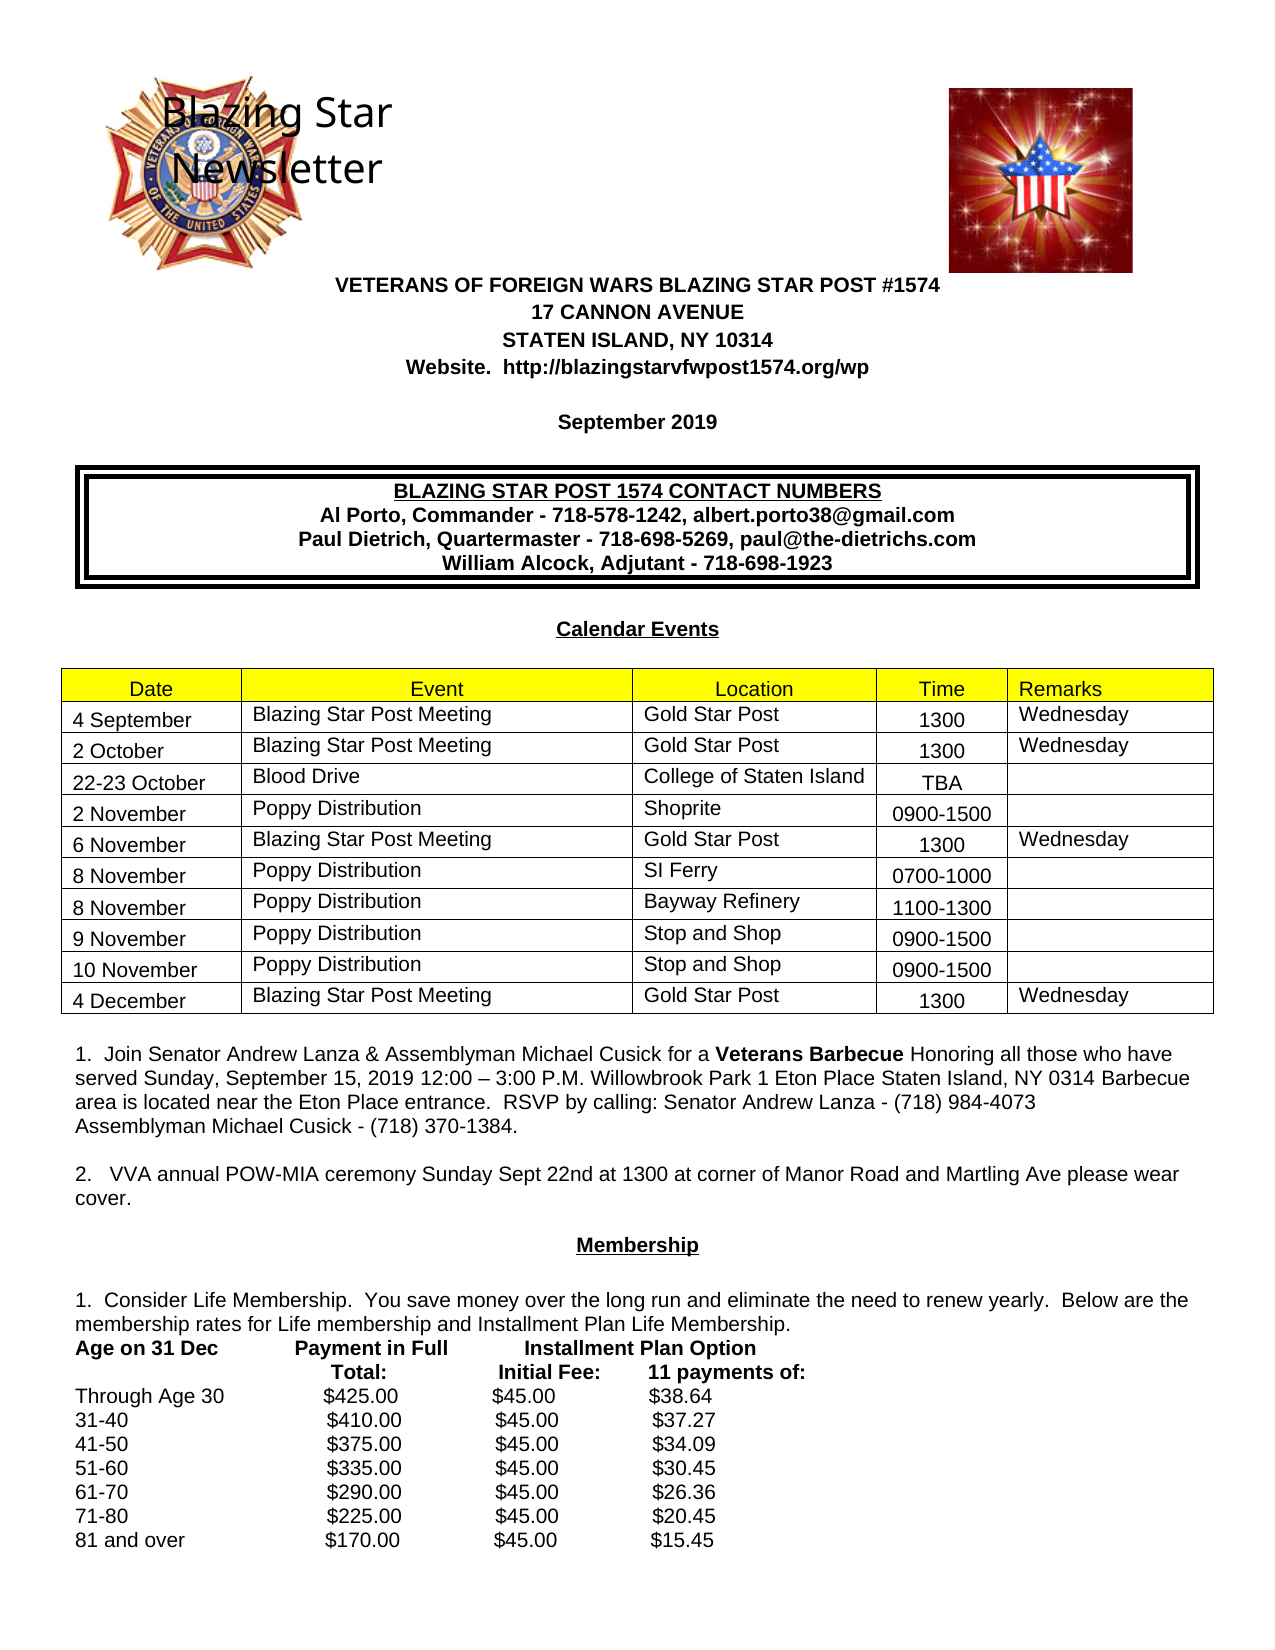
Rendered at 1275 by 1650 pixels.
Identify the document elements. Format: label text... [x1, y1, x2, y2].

table_header BLAZING STAR POST 1574 CONTACT NUMBERS Al Porto, Commander - 718-578-1242, albert.porto38@gmail.com Paul Dietrich, Quartermaster - 718-698-5269, paul@the-dietrichs.com William Alcock, Adjutant - 718-698-1923 [82, 470, 1193, 575]
table_header Time [877, 669, 1007, 701]
text area is located near the Eton Place entrance. RSVP by calling: Senator Andrew Lanza - (718) 984-4073 Assemblyman Michael Cusick - (718) 370-1384. [75, 1089, 1200, 1137]
text Age on 31 Dec Payment in Full Installment Plan Option Total: Initial Fee: 11 payments of: [75, 1336, 1200, 1384]
text 41-50 $375.00 $45.00 $34.09 [75, 1432, 1200, 1456]
table_cell 4 September [62, 702, 241, 732]
table_cell Blazing Star Post Meeting [242, 702, 632, 732]
table_cell TBA [877, 764, 1007, 794]
text 17 CANNON AVENUE [75, 300, 1200, 324]
table_cell [1008, 920, 1213, 951]
text Membership [75, 1233, 1200, 1257]
text Through Age 30 $425.00 $45.00 $38.64 [75, 1384, 1200, 1408]
table_cell [1008, 858, 1213, 888]
table_cell College of Staten Island [633, 764, 876, 794]
table_cell 1300 [877, 733, 1007, 763]
table_cell Gold Star Post [633, 702, 876, 732]
table_cell Poppy Distribution [242, 858, 632, 888]
text September 2019 [75, 410, 1200, 434]
table_cell Blazing Star Post Meeting [242, 827, 632, 857]
picture [948, 88, 1133, 273]
table_header Remarks [1008, 669, 1213, 701]
table_cell Stop and Shop [633, 952, 876, 982]
table_cell Gold Star Post [633, 733, 876, 763]
table_cell 2 October [62, 733, 241, 763]
table_header Event [242, 669, 632, 701]
table_cell 0900-1500 [877, 952, 1007, 982]
table_cell Blood Drive [242, 764, 632, 794]
table_cell Poppy Distribution [242, 795, 632, 826]
table_cell 0900-1500 [877, 795, 1007, 826]
text Calendar Events [75, 616, 1200, 640]
text 51-60 $335.00 $45.00 $30.45 [75, 1456, 1200, 1480]
table_cell 1300 [877, 983, 1007, 1013]
table_cell [1008, 889, 1213, 919]
text Website. http://blazingstarvfwpost1574.org/wp [75, 355, 1200, 379]
table_cell Blazing Star Post Meeting [242, 733, 632, 763]
table_cell 1100-1300 [877, 889, 1007, 919]
table_cell 2 November [62, 795, 241, 826]
table_cell Wednesday [1008, 983, 1213, 1013]
text STATEN ISLAND, NY 10314 [75, 327, 1200, 351]
text 1. Join Senator Andrew Lanza & Assemblyman Michael Cusick for a Veterans Barbecue Honoring all those who have served Sunday, September 15, 2019 12:00 – 3:00 P.M. Willowbrook Park 1 Eton Place Staten Island, NY 0314 Barbecue [75, 1042, 1200, 1089]
table_cell Wednesday [1008, 702, 1213, 732]
table_cell 8 November [62, 889, 241, 919]
table_cell 1300 [877, 702, 1007, 732]
text 81 and over $170.00 $45.00 $15.45 [75, 1528, 1200, 1552]
table_cell Poppy Distribution [242, 889, 632, 919]
table_cell Poppy Distribution [242, 952, 632, 982]
table_cell 0900-1500 [877, 920, 1007, 951]
table_header Date [62, 669, 241, 701]
text 71-80 $225.00 $45.00 $20.45 [75, 1504, 1200, 1528]
table_cell 10 November [62, 952, 241, 982]
picture [320, 100, 329, 111]
table_cell Blazing Star Post Meeting [242, 983, 632, 1013]
text 1. Consider Life Membership. You save money over the long run and eliminate the need to renew yearly. Below are the membership rates for Life membership and Installment Plan Life Membership. [75, 1288, 1200, 1336]
table_cell SI Ferry [633, 858, 876, 888]
text 61-70 $290.00 $45.00 $26.36 [75, 1480, 1200, 1504]
text 31-40 $410.00 $45.00 $37.27 [75, 1408, 1200, 1432]
table_cell 0700-1000 [877, 858, 1007, 888]
table_cell [1008, 764, 1213, 794]
table_cell 22-23 October [62, 764, 241, 794]
table_cell 9 November [62, 920, 241, 951]
table_cell Wednesday [1008, 733, 1213, 763]
table_cell Gold Star Post [633, 827, 876, 857]
table_cell [1008, 952, 1213, 982]
table_header Location [633, 669, 876, 701]
table_cell 4 December [62, 983, 241, 1013]
text 2. VVA annual POW-MIA ceremony Sunday Sept 22nd at 1300 at corner of Manor Road and Martling Ave please wear cover. [75, 1161, 1200, 1209]
table_cell Shoprite [633, 795, 876, 826]
table_cell Poppy Distribution [242, 920, 632, 951]
table_cell [1008, 795, 1213, 826]
table_cell 6 November [62, 827, 241, 857]
table_cell Gold Star Post [633, 983, 876, 1013]
table_cell Bayway Refinery [633, 889, 876, 919]
table_cell 1300 [877, 827, 1007, 857]
table_cell Wednesday [1008, 827, 1213, 857]
table_cell 8 November [62, 858, 241, 888]
text VETERANS OF FOREIGN WARS BLAZING STAR POST #1574 [75, 272, 1200, 296]
table_cell Stop and Shop [633, 920, 876, 951]
picture [75, 75, 329, 273]
